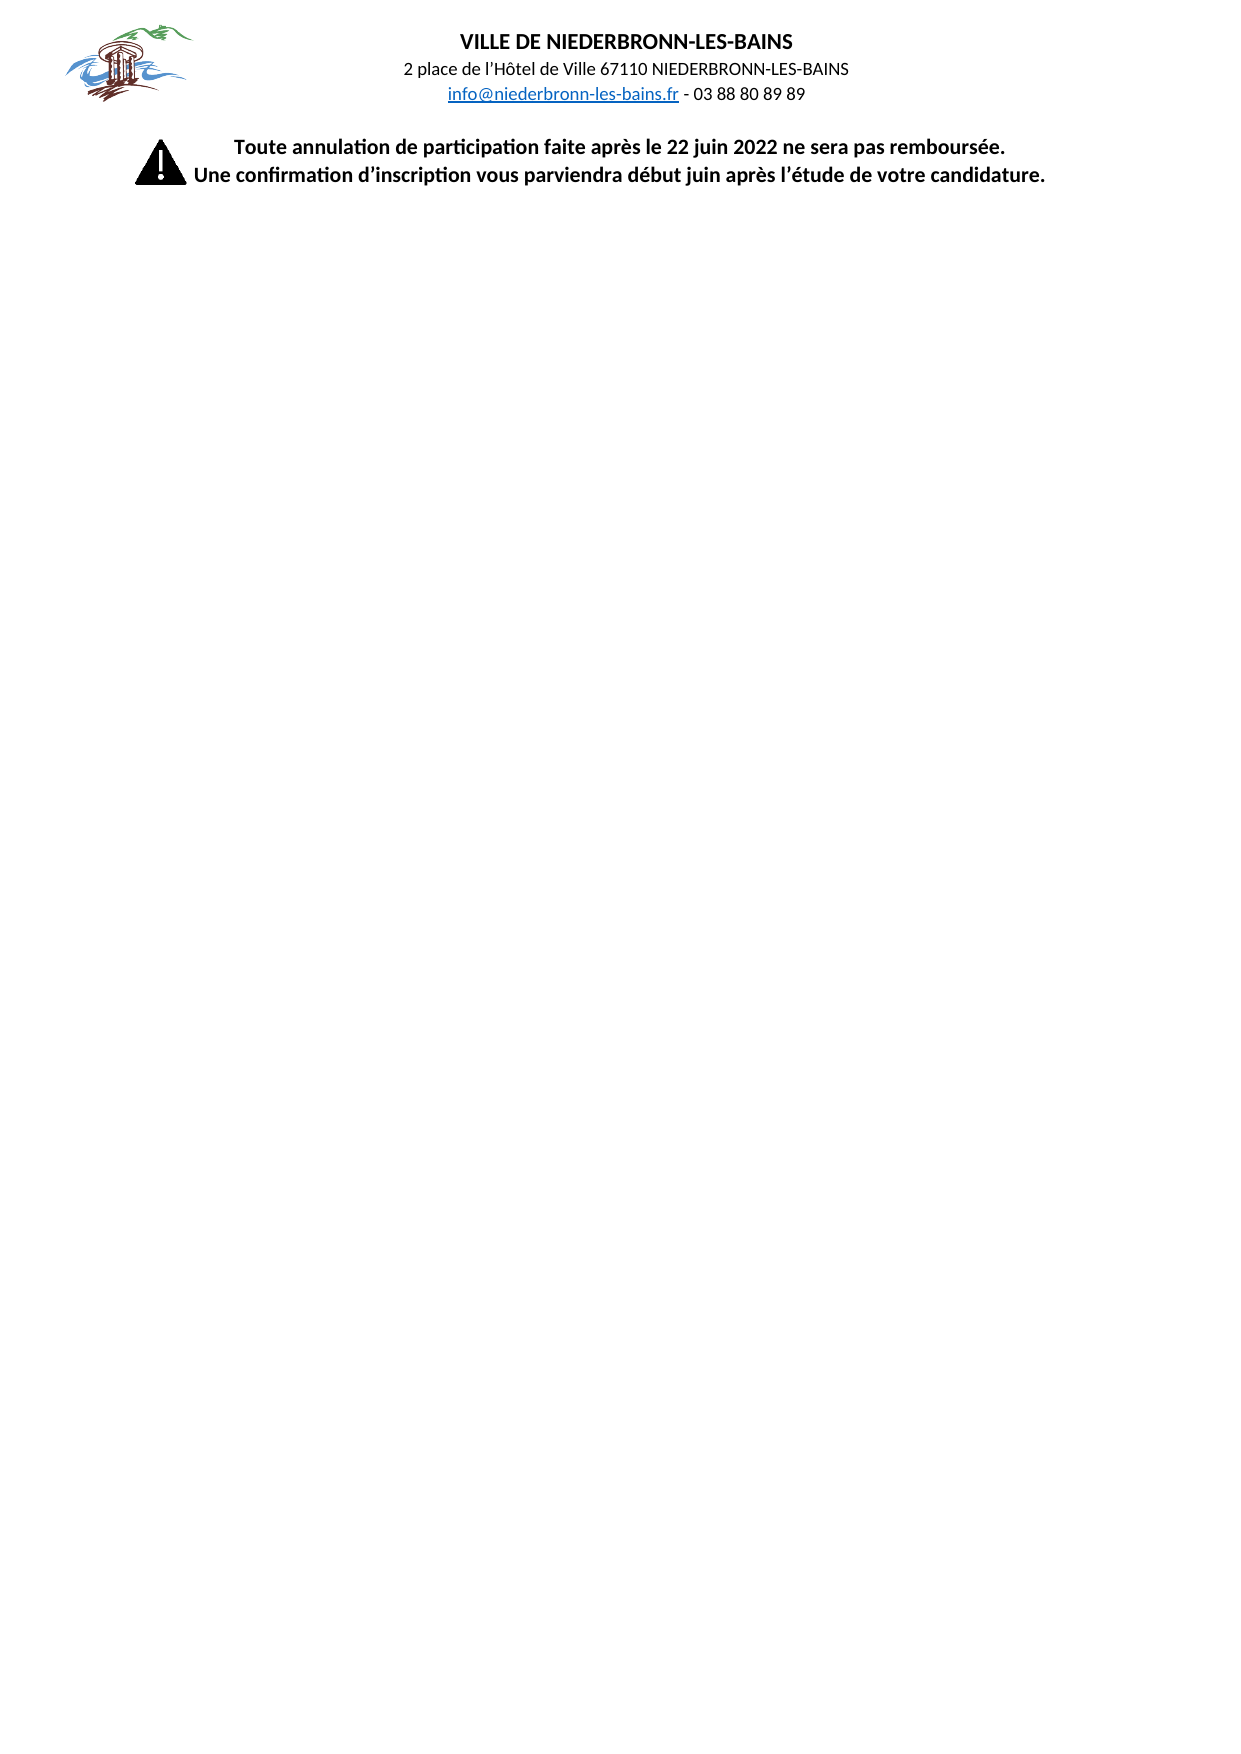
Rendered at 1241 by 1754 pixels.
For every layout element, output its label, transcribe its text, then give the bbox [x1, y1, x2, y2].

picture [62, 21, 198, 105]
picture [132, 133, 189, 191]
text Toute annulation de participation faite après le 22 juin 2022 ne sera pas remboursée. Une confirmation d’inscription vous parviendra début juin après l’étude de votre candidature. [189, 133, 1093, 188]
